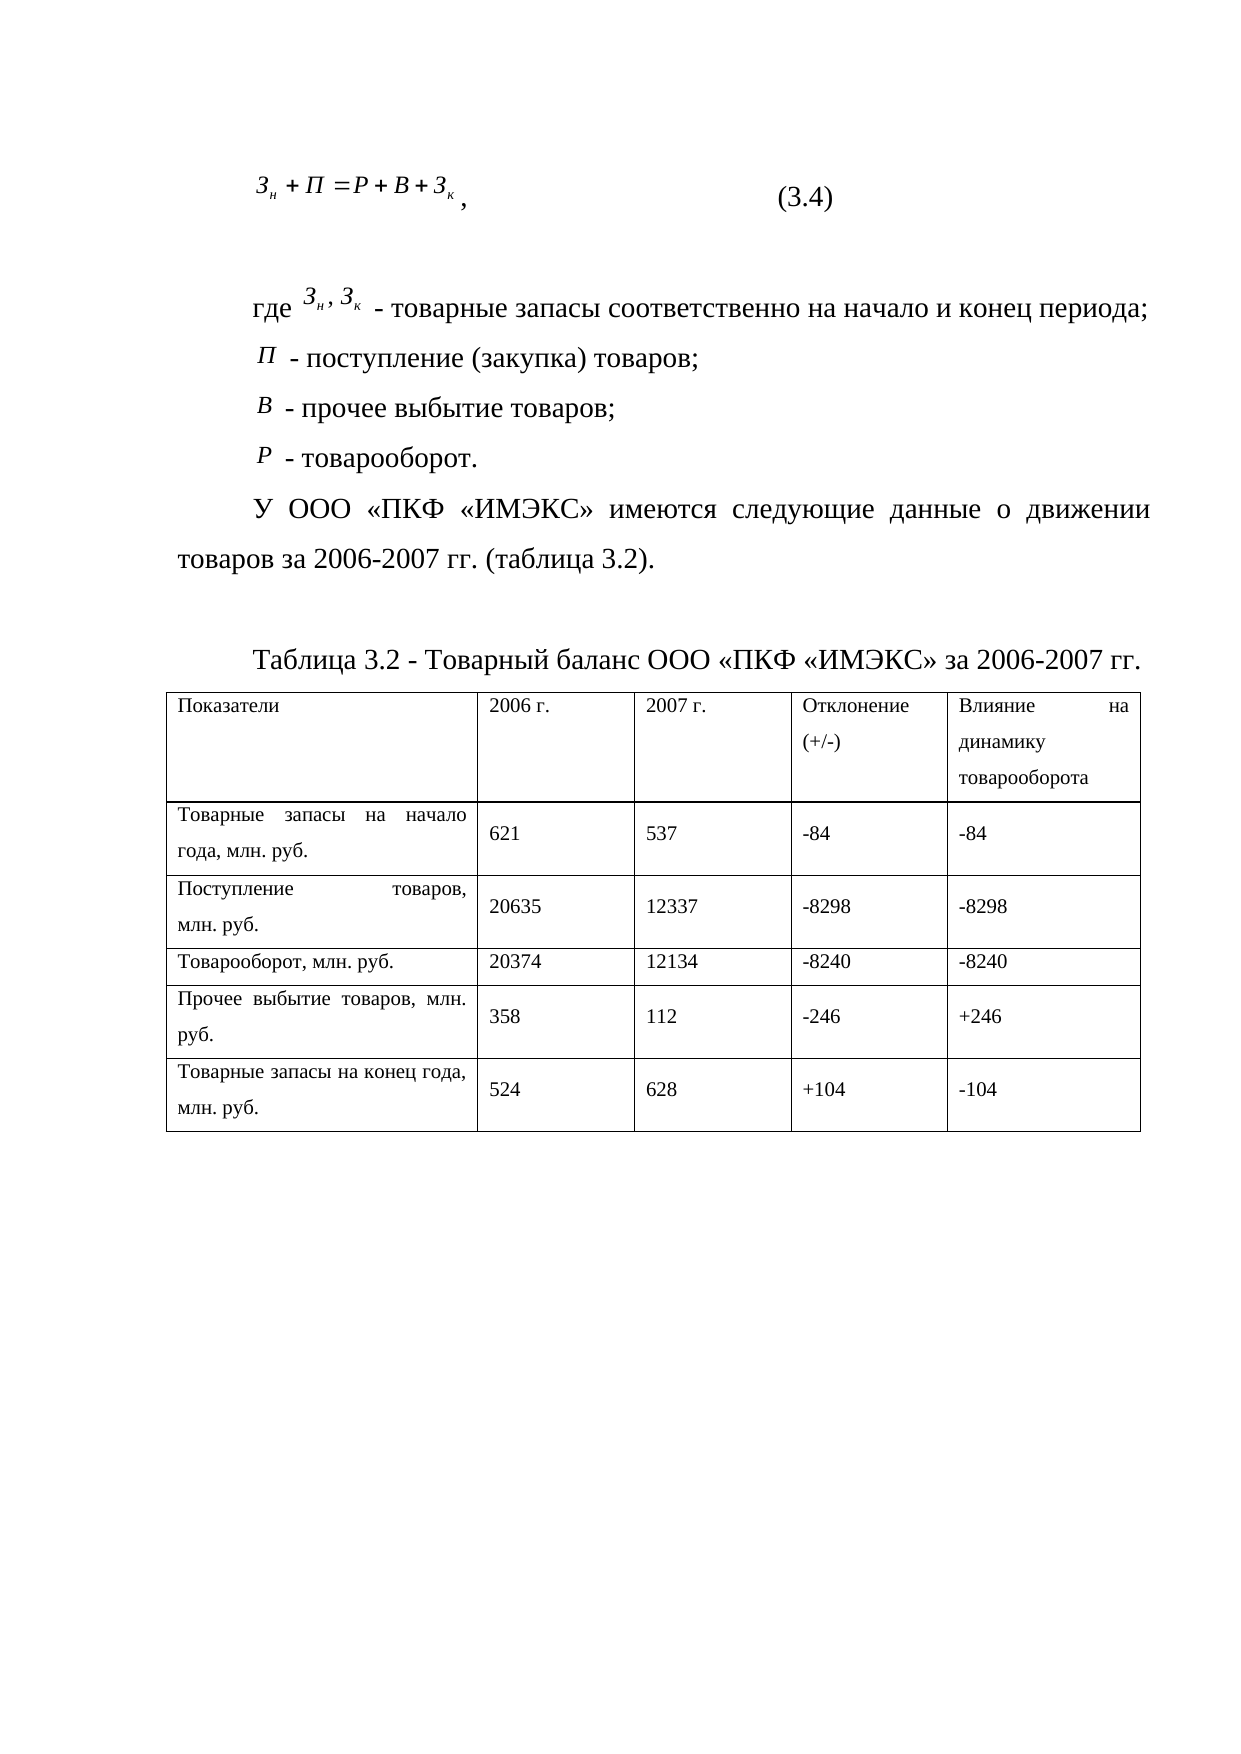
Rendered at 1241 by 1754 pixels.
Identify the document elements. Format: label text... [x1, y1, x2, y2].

table_cell +104 [792, 1059, 947, 1131]
table_cell -8240 [792, 949, 947, 985]
table_cell 628 [635, 1059, 791, 1131]
table_header 2007 г. [635, 693, 791, 801]
table_cell 537 [635, 803, 791, 874]
text где - товарные запасы соответственно на начало и конец периода; [177, 279, 1152, 323]
table_header Влияние на динамику товарооборота [948, 693, 1140, 801]
text Таблица 3.2 - Товарный баланс ООО «ПКФ «ИМЭКС» за 2006-2007 гг. [177, 642, 1152, 675]
table_cell -8298 [948, 876, 1140, 948]
table_cell Товарные запасы на конец года, млн. руб. [167, 1059, 477, 1131]
table_cell Прочее выбытие товаров, млн. руб. [167, 986, 477, 1058]
table_cell Товарные запасы на начало года, млн. руб. [167, 803, 477, 874]
table_cell -104 [948, 1059, 1140, 1131]
table_cell 12337 [635, 876, 791, 948]
table_cell -8298 [792, 876, 947, 948]
text - поступление (закупка) товаров; [177, 340, 1152, 373]
table_cell 358 [478, 986, 634, 1058]
table_cell 524 [478, 1059, 634, 1131]
table_header 2006 г. [478, 693, 634, 801]
table_cell 12134 [635, 949, 791, 985]
table_cell 112 [635, 986, 791, 1058]
table_cell -8240 [948, 949, 1140, 985]
table_header Показатели [167, 693, 477, 801]
text - прочее выбытие товаров; [177, 390, 1152, 424]
table_cell Поступление товаров, млн. руб. [167, 876, 477, 948]
table_cell -246 [792, 986, 947, 1058]
text - товарооборот. [177, 441, 1152, 474]
table_cell -84 [948, 803, 1140, 874]
table_cell 20374 [478, 949, 634, 985]
table_cell 621 [478, 803, 634, 874]
table_cell -84 [792, 803, 947, 874]
table_cell 20635 [478, 876, 634, 948]
table_cell +246 [948, 986, 1140, 1058]
text , (3.4) [177, 168, 1152, 212]
table_cell Товарооборот, млн. руб. [167, 949, 477, 985]
table_header Отклонение (+/-) [792, 693, 947, 801]
text У ООО «ПКФ «ИМЭКС» имеются следующие данные о движении товаров за 2006-2007 гг. (таблица 3.2). [177, 491, 1152, 575]
